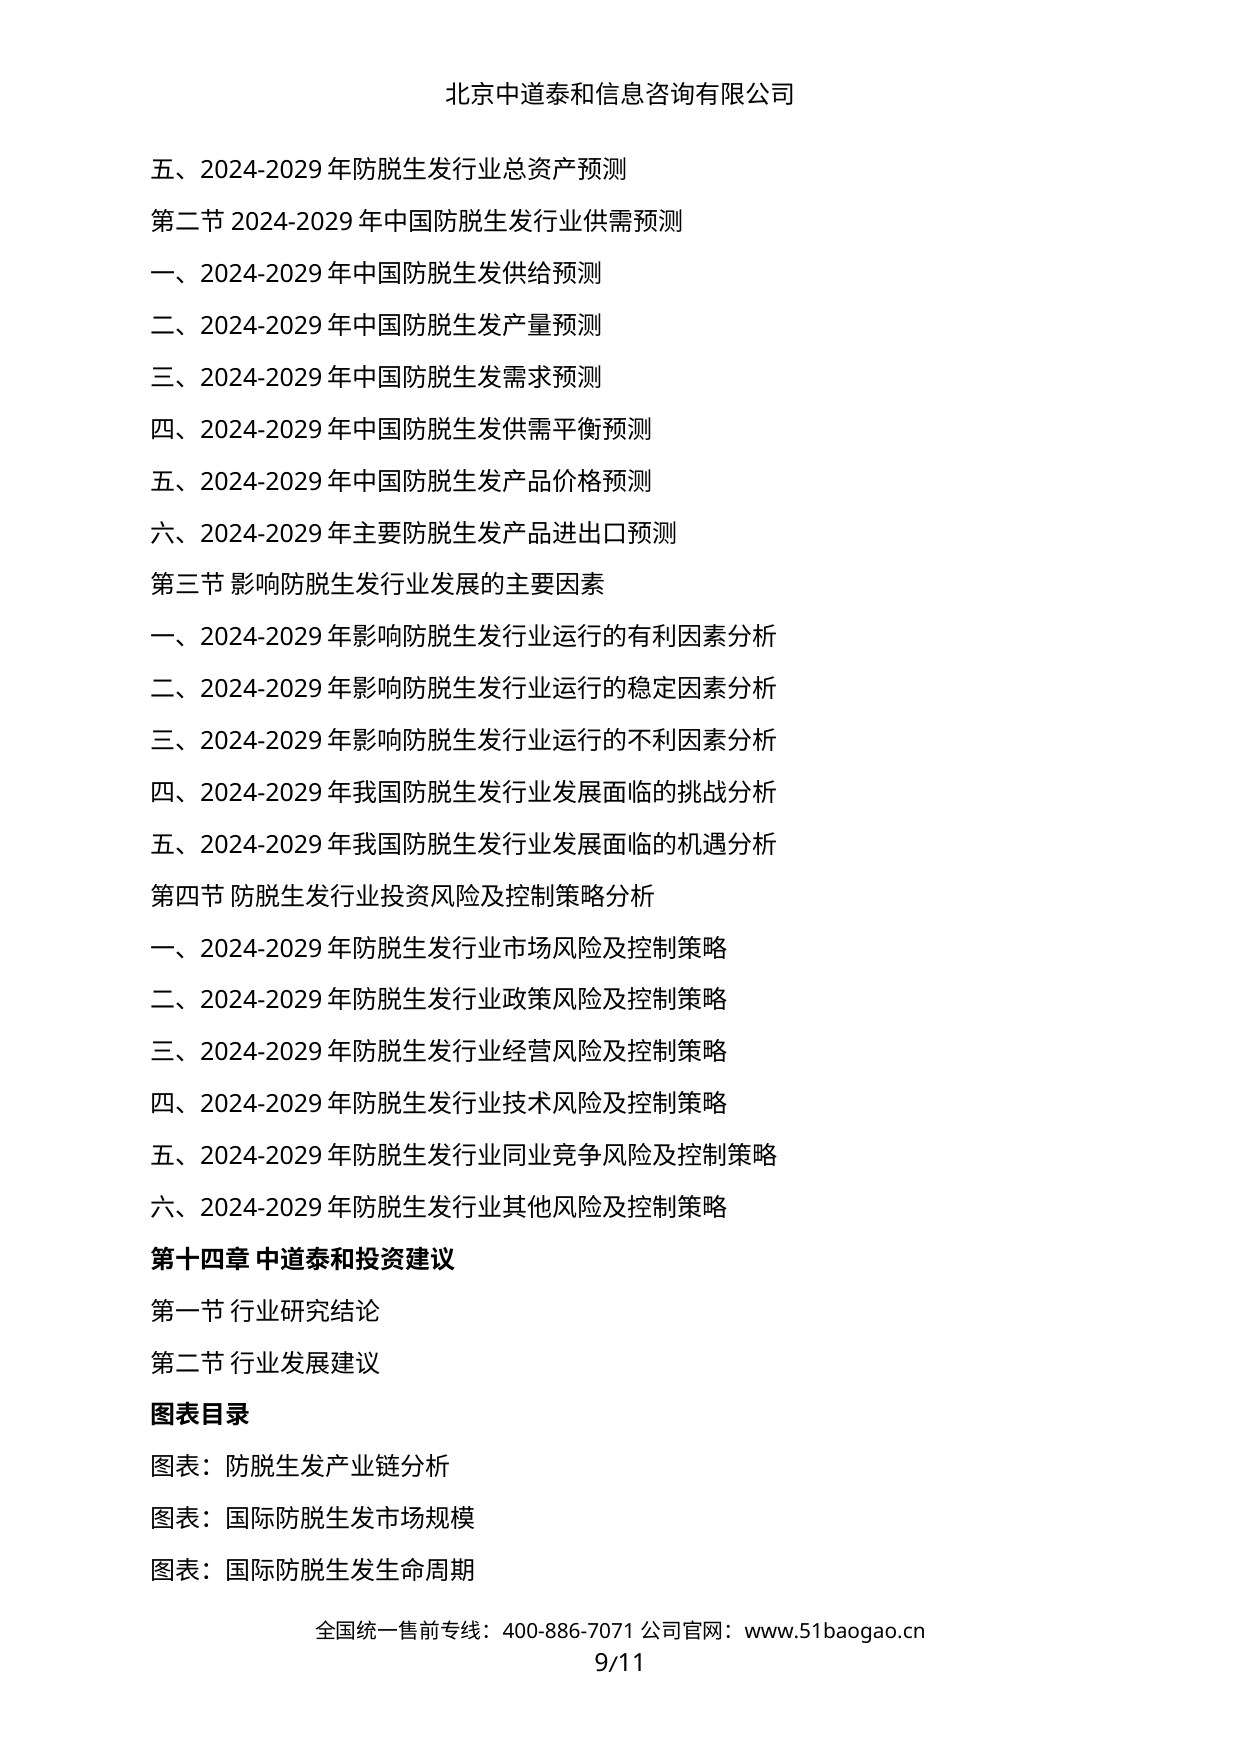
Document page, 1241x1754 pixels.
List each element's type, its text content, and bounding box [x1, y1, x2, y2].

text 三、2024-2029年中国防脱生发需求预测 [150, 357, 1090, 394]
text 五、2024-2029年我国防脱生发行业发展面临的机遇分析 [150, 824, 1090, 861]
text 第二节 2024-2029年中国防脱生发行业供需预测 [150, 202, 1090, 238]
text 二、2024-2029年防脱生发行业政策风险及控制策略 [150, 980, 1090, 1016]
text 四、2024-2029年防脱生发行业技术风险及控制策略 [150, 1084, 1090, 1120]
text 图表：防脱生发产业链分析 [150, 1447, 1090, 1483]
text 三、2024-2029年防脱生发行业经营风险及控制策略 [150, 1032, 1090, 1068]
text 第十四章 中道泰和投资建议 [150, 1239, 1090, 1276]
text 四、2024-2029年中国防脱生发供需平衡预测 [150, 409, 1090, 446]
text 图表目录 [150, 1395, 1090, 1431]
text 图表：国际防脱生发市场规模 [150, 1499, 1090, 1535]
text 六、2024-2029年主要防脱生发产品进出口预测 [150, 513, 1090, 549]
text 第四节 防脱生发行业投资风险及控制策略分析 [150, 876, 1090, 912]
text 二、2024-2029年影响防脱生发行业运行的稳定因素分析 [150, 669, 1090, 705]
text 一、2024-2029年中国防脱生发供给预测 [150, 254, 1090, 290]
text 三、2024-2029年影响防脱生发行业运行的不利因素分析 [150, 721, 1090, 757]
text 一、2024-2029年防脱生发行业市场风险及控制策略 [150, 928, 1090, 964]
text 一、2024-2029年影响防脱生发行业运行的有利因素分析 [150, 617, 1090, 653]
text 五、2024-2029年防脱生发行业总资产预测 [150, 150, 1090, 186]
text 第一节 行业研究结论 [150, 1291, 1090, 1327]
text 六、2024-2029年防脱生发行业其他风险及控制策略 [150, 1187, 1090, 1224]
text 第三节 影响防脱生发行业发展的主要因素 [150, 565, 1090, 601]
text 二、2024-2029年中国防脱生发产量预测 [150, 306, 1090, 342]
text 第二节 行业发展建议 [150, 1343, 1090, 1379]
text 五、2024-2029年中国防脱生发产品价格预测 [150, 461, 1090, 497]
text 四、2024-2029年我国防脱生发行业发展面临的挑战分析 [150, 772, 1090, 809]
text 五、2024-2029年防脱生发行业同业竞争风险及控制策略 [150, 1136, 1090, 1172]
text 图表：国际防脱生发生命周期 [150, 1551, 1090, 1587]
